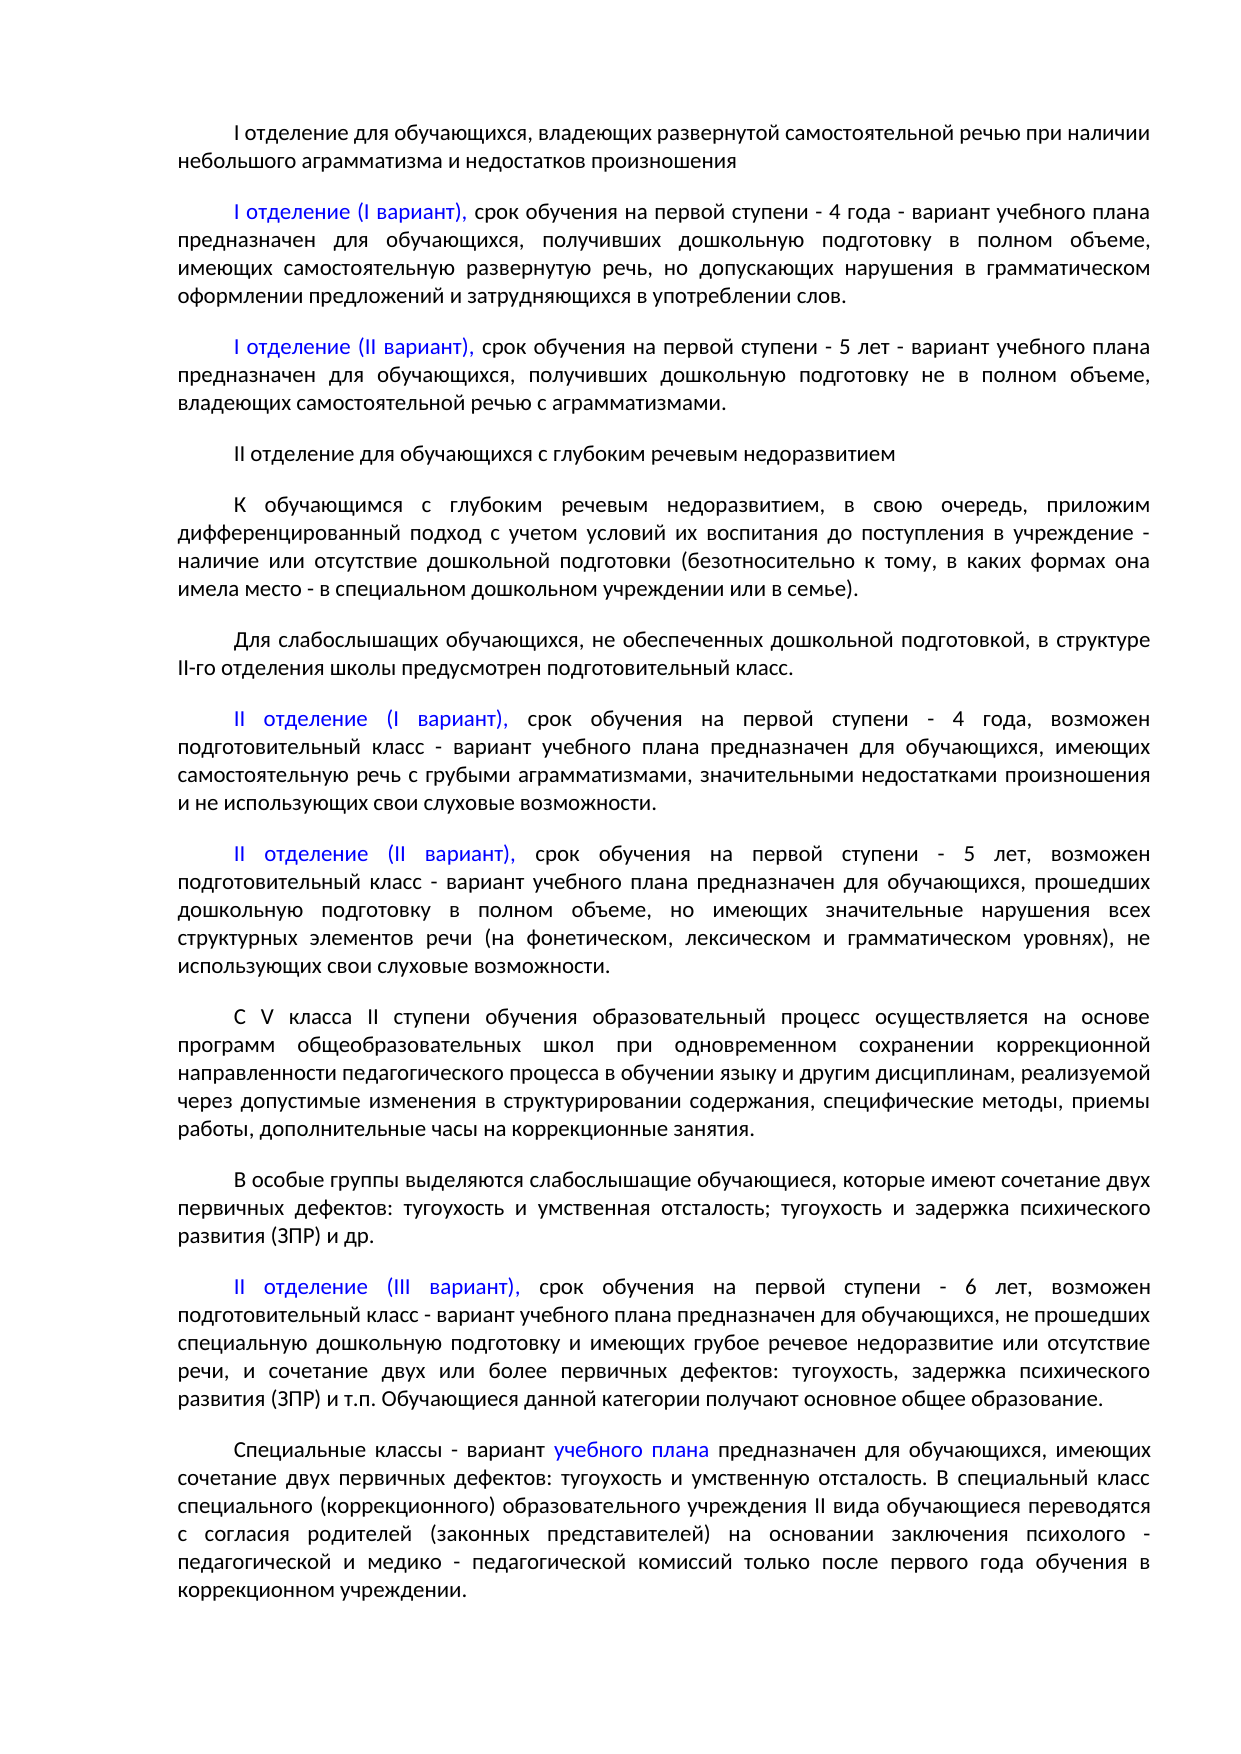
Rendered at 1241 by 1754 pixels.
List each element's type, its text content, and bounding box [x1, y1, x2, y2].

text II отделение (II вариант), срок обучения на первой ступени - 5 лет, возможен подготовительный класс - вариант учебного плана предназначен для обучающихся, прошедших дошкольную подготовку в полном объеме, но имеющих значительные нарушения всех структурных элементов речи (на фонетическом, лексическом и грамматическом уровнях), не использующих свои слуховые возможности. [177, 839, 1152, 979]
text I отделение (II вариант), срок обучения на первой ступени - 5 лет - вариант учебного плана предназначен для обучающихся, получивших дошкольную подготовку не в полном объеме, владеющих самостоятельной речью с аграмматизмами. [177, 332, 1152, 416]
text II отделение (III вариант), срок обучения на первой ступени - 6 лет, возможен подготовительный класс - вариант учебного плана предназначен для обучающихся, не прошедших специальную дошкольную подготовку и имеющих грубое речевое недоразвитие или отсутствие речи, и сочетание двух или более первичных дефектов: тугоухость, задержка психического развития (ЗПР) и т.п. Обучающиеся данной категории получают основное общее образование. [177, 1272, 1152, 1412]
text I отделение для обучающихся, владеющих развернутой самостоятельной речью при наличии небольшого аграмматизма и недостатков произношения [177, 118, 1152, 174]
text С V класса II ступени обучения образовательный процесс осуществляется на основе программ общеобразовательных школ при одновременном сохранении коррекционной направленности педагогического процесса в обучении языку и другим дисциплинам, реализуемой через допустимые изменения в структурировании содержания, специфические методы, приемы работы, дополнительные часы на коррекционные занятия. [177, 1002, 1152, 1142]
text II отделение (I вариант), срок обучения на первой ступени - 4 года, возможен подготовительный класс - вариант учебного плана предназначен для обучающихся, имеющих самостоятельную речь с грубыми аграмматизмами, значительными недостатками произношения и не использующих свои слуховые возможности. [177, 704, 1152, 816]
text I отделение (I вариант), срок обучения на первой ступени - 4 года - вариант учебного плана предназначен для обучающихся, получивших дошкольную подготовку в полном объеме, имеющих самостоятельную развернутую речь, но допускающих нарушения в грамматическом оформлении предложений и затрудняющихся в употреблении слов. [177, 197, 1152, 309]
text II отделение для обучающихся с глубоким речевым недоразвитием [177, 439, 1152, 467]
text Для слабослышащих обучающихся, не обеспеченных дошкольной подготовкой, в структуре II-го отделения школы предусмотрен подготовительный класс. [177, 625, 1152, 681]
text Специальные классы - вариант учебного плана предназначен для обучающихся, имеющих сочетание двух первичных дефектов: тугоухость и умственную отсталость. В специальный класс специального (коррекционного) образовательного учреждения II вида обучающиеся переводятся с согласия родителей (законных представителей) на основании заключения психолого - педагогической и медико - педагогической комиссий только после первого года обучения в коррекционном учреждении. [177, 1435, 1152, 1603]
text К обучающимся с глубоким речевым недоразвитием, в свою очередь, приложим дифференцированный подход с учетом условий их воспитания до поступления в учреждение - наличие или отсутствие дошкольной подготовки (безотносительно к тому, в каких формах она имела место - в специальном дошкольном учреждении или в семье). [177, 490, 1152, 602]
text В особые группы выделяются слабослышащие обучающиеся, которые имеют сочетание двух первичных дефектов: тугоухость и умственная отсталость; тугоухость и задержка психического развития (ЗПР) и др. [177, 1165, 1152, 1249]
